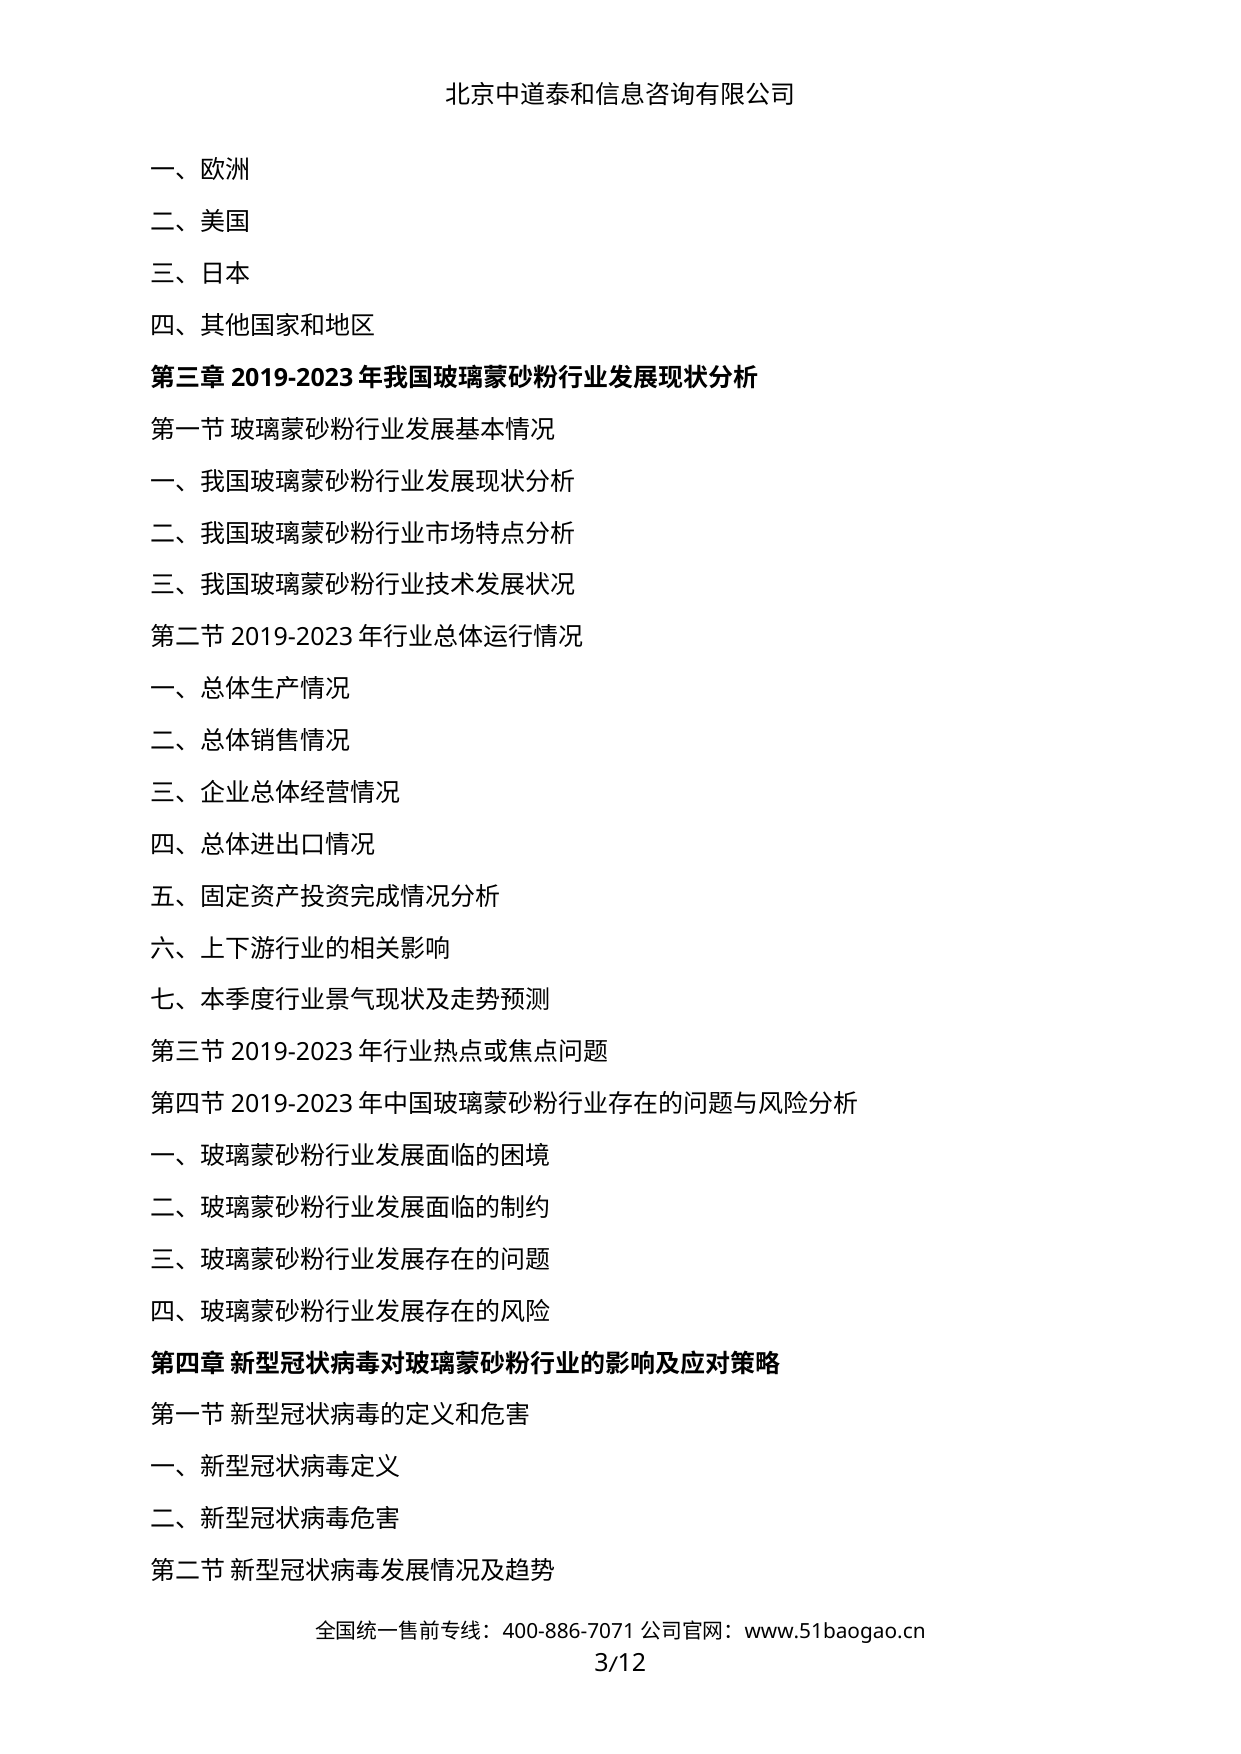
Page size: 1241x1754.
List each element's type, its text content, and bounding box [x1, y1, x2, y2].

text 五、固定资产投资完成情况分析 [150, 876, 1090, 912]
text 四、其他国家和地区 [150, 306, 1090, 342]
text 一、玻璃蒙砂粉行业发展面临的困境 [150, 1136, 1090, 1172]
text 二、美国 [150, 202, 1090, 238]
text 二、玻璃蒙砂粉行业发展面临的制约 [150, 1187, 1090, 1224]
text 二、总体销售情况 [150, 721, 1090, 757]
text 第一节 新型冠状病毒的定义和危害 [150, 1395, 1090, 1431]
text 一、总体生产情况 [150, 669, 1090, 705]
text 二、新型冠状病毒危害 [150, 1499, 1090, 1535]
text 三、我国玻璃蒙砂粉行业技术发展状况 [150, 565, 1090, 601]
text 第一节 玻璃蒙砂粉行业发展基本情况 [150, 409, 1090, 446]
text 一、欧洲 [150, 150, 1090, 186]
text 三、玻璃蒙砂粉行业发展存在的问题 [150, 1239, 1090, 1276]
text 第二节 2019-2023年行业总体运行情况 [150, 617, 1090, 653]
text 四、总体进出口情况 [150, 824, 1090, 861]
text 三、企业总体经营情况 [150, 772, 1090, 809]
text 一、新型冠状病毒定义 [150, 1447, 1090, 1483]
text 三、日本 [150, 254, 1090, 290]
text 第三节 2019-2023年行业热点或焦点问题 [150, 1032, 1090, 1068]
text 二、我国玻璃蒙砂粉行业市场特点分析 [150, 513, 1090, 549]
text 第四节 2019-2023年中国玻璃蒙砂粉行业存在的问题与风险分析 [150, 1084, 1090, 1120]
text 六、上下游行业的相关影响 [150, 928, 1090, 964]
text 第二节 新型冠状病毒发展情况及趋势 [150, 1551, 1090, 1587]
text 第四章 新型冠状病毒对玻璃蒙砂粉行业的影响及应对策略 [150, 1343, 1090, 1379]
text 七、本季度行业景气现状及走势预测 [150, 980, 1090, 1016]
text 第三章 2019-2023年我国玻璃蒙砂粉行业发展现状分析 [150, 357, 1090, 394]
text 一、我国玻璃蒙砂粉行业发展现状分析 [150, 461, 1090, 497]
text 四、玻璃蒙砂粉行业发展存在的风险 [150, 1291, 1090, 1327]
